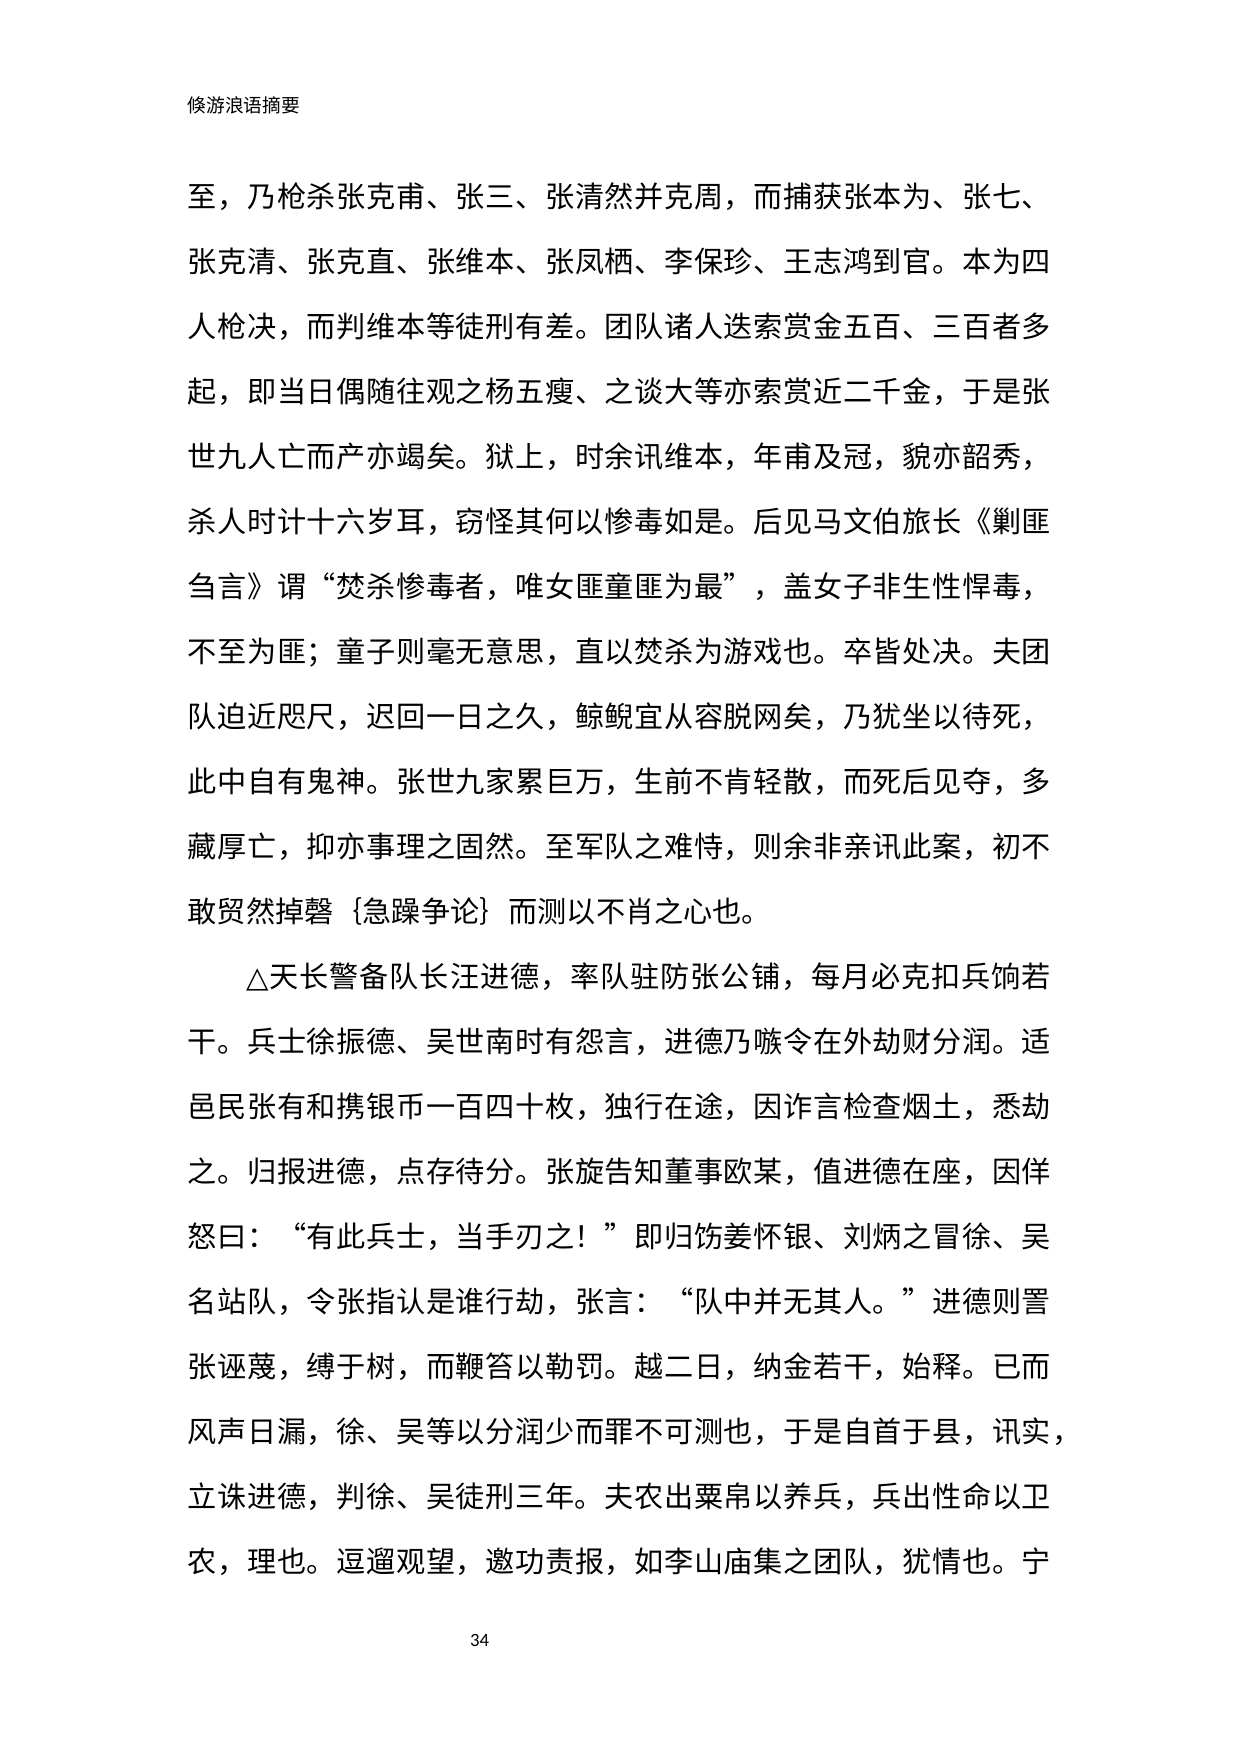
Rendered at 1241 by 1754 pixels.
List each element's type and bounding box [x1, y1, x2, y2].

text [187, 942, 1053, 1592]
text [187, 162, 1053, 942]
